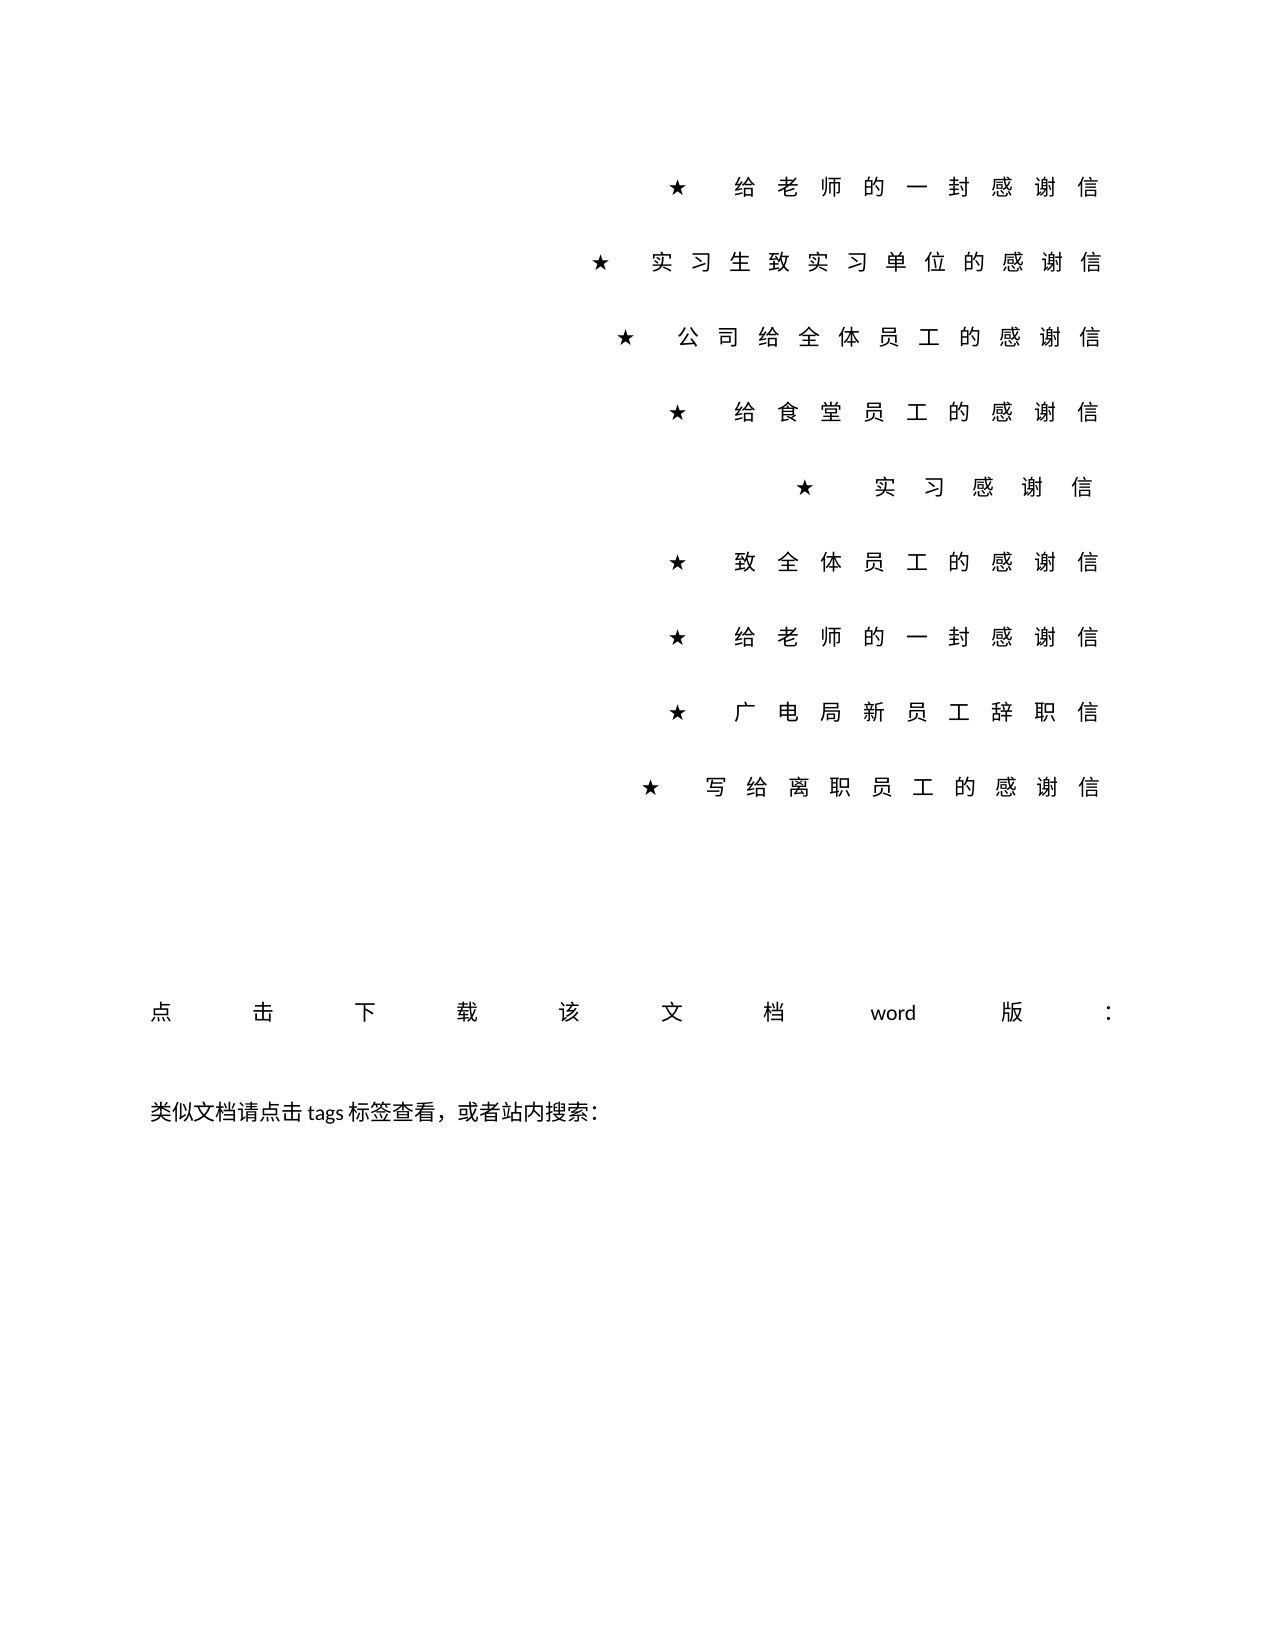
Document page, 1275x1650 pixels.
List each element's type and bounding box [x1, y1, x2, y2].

text [150, 150, 1125, 1125]
